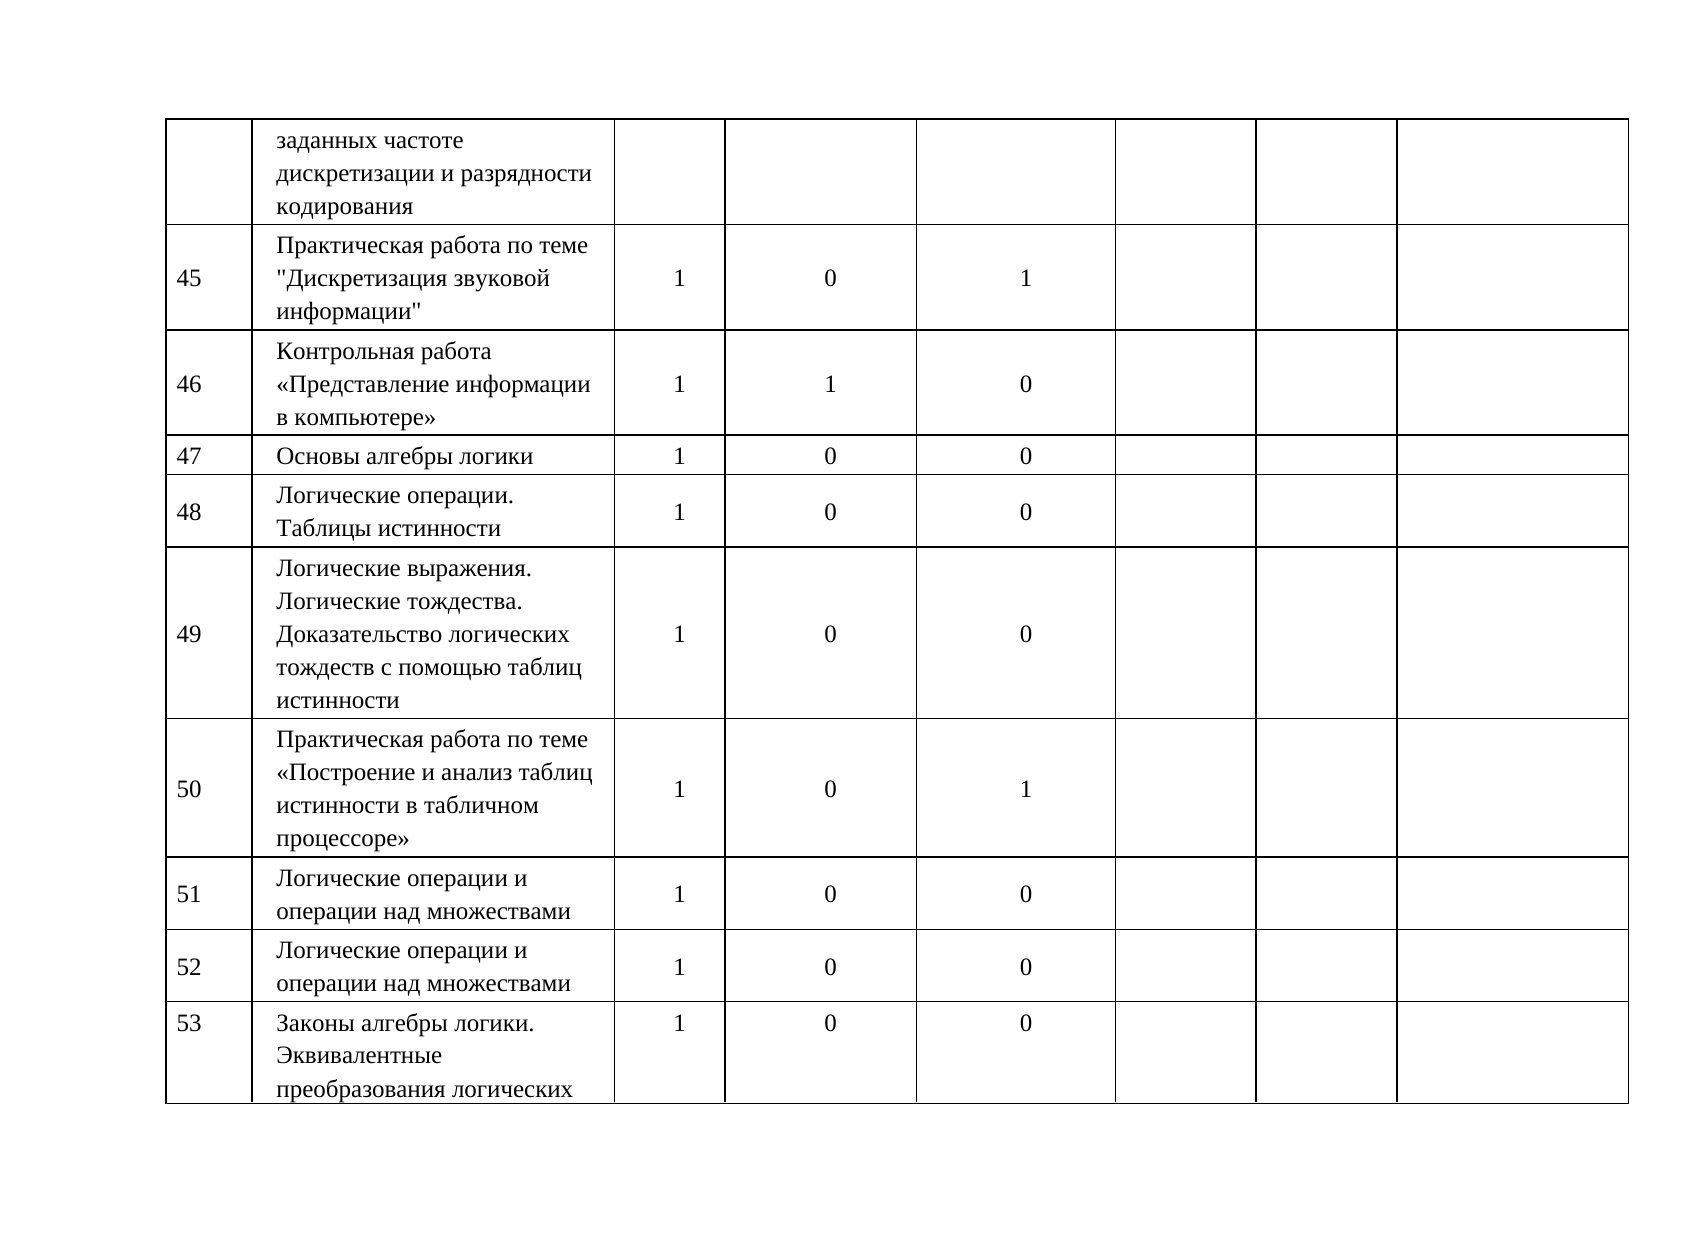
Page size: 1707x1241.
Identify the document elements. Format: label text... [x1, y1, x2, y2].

table_cell 1 [615, 719, 724, 856]
table_cell 1 [615, 225, 724, 329]
table_cell [1257, 225, 1396, 329]
table_cell 0 [917, 475, 1115, 546]
table_cell 0 [726, 1002, 916, 1102]
table_cell 0 [726, 120, 916, 223]
table_cell 0 [726, 548, 916, 718]
table_cell Логические операции и операции над множествами [253, 858, 614, 928]
table_cell 0 [726, 719, 916, 856]
table_cell [1116, 120, 1255, 223]
table_cell 45 [167, 225, 251, 329]
table_cell [1257, 719, 1396, 856]
table_cell 0 [917, 930, 1115, 1001]
table_cell 0 [917, 120, 1115, 223]
table_cell 1 [615, 120, 724, 223]
table_cell Основы алгебры логики [253, 436, 614, 474]
table_cell [1257, 436, 1396, 474]
table_cell [1116, 548, 1255, 718]
table_cell [1257, 858, 1396, 928]
table_cell Логические выражения. Логические тождества. Доказательство логических тождеств с помощью таблиц истинности [253, 548, 614, 718]
table_cell [1257, 548, 1396, 718]
table_cell [1398, 930, 1628, 1001]
table_cell [1257, 930, 1396, 1001]
table_cell [1116, 930, 1255, 1001]
table_cell [1116, 1002, 1255, 1102]
table_cell [1257, 331, 1396, 434]
table_cell 46 [167, 331, 251, 434]
table_cell 0 [726, 436, 916, 474]
table_cell [1257, 475, 1396, 546]
table_cell 47 [167, 436, 251, 474]
table_cell [1398, 858, 1628, 928]
table_cell 48 [167, 475, 251, 546]
table_cell 1 [615, 475, 724, 546]
table_cell [1116, 858, 1255, 928]
table_cell 1 [615, 436, 724, 474]
table_cell Контрольная работа «Представление информации в компьютере» [253, 331, 614, 434]
table_cell 49 [167, 548, 251, 718]
table_cell 1 [615, 930, 724, 1001]
table_cell 50 [167, 719, 251, 856]
table_cell [1257, 1002, 1396, 1102]
table_cell Практическая работа по теме «Построение и анализ таблиц истинности в табличном процессоре» [253, 719, 614, 856]
table_cell 53 [167, 1002, 251, 1102]
table_cell 0 [917, 858, 1115, 928]
table_cell [1398, 436, 1628, 474]
table_cell 44 [167, 120, 251, 223]
table_cell Практическая работа по теме "Дискретизация звуковой информации" [253, 225, 614, 329]
table_cell 0 [726, 475, 916, 546]
table_cell 1 [917, 719, 1115, 856]
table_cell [253, 1002, 614, 1102]
table_cell 51 [167, 858, 251, 928]
table_cell [1398, 1002, 1628, 1102]
table_cell [1398, 475, 1628, 546]
table_cell 0 [726, 225, 916, 329]
table_cell 1 [615, 331, 724, 434]
table_cell Логические операции и операции над множествами [253, 930, 614, 1001]
table_cell [1116, 719, 1255, 856]
table_cell 0 [726, 930, 916, 1001]
table_cell 1 [615, 858, 724, 928]
table_cell [1398, 719, 1628, 856]
table_cell 0 [917, 548, 1115, 718]
table_cell 0 [917, 331, 1115, 434]
table_cell Логические операции. Таблицы истинности [253, 475, 614, 546]
table_cell [1398, 225, 1628, 329]
table_cell 1 [615, 548, 724, 718]
table_cell [1398, 548, 1628, 718]
table_cell [1116, 225, 1255, 329]
table_cell 0 [917, 1002, 1115, 1102]
table_cell [1116, 331, 1255, 434]
table_cell [1398, 120, 1628, 223]
table_cell 1 [726, 331, 916, 434]
table_cell [1257, 120, 1396, 223]
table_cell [253, 120, 614, 223]
table_cell 1 [917, 225, 1115, 329]
table_cell 0 [726, 858, 916, 928]
table_cell [1398, 331, 1628, 434]
table_cell 0 [917, 436, 1115, 474]
table_cell 1 [615, 1002, 724, 1102]
table_cell [1116, 475, 1255, 546]
table_cell [1116, 436, 1255, 474]
table_cell 52 [167, 930, 251, 1001]
